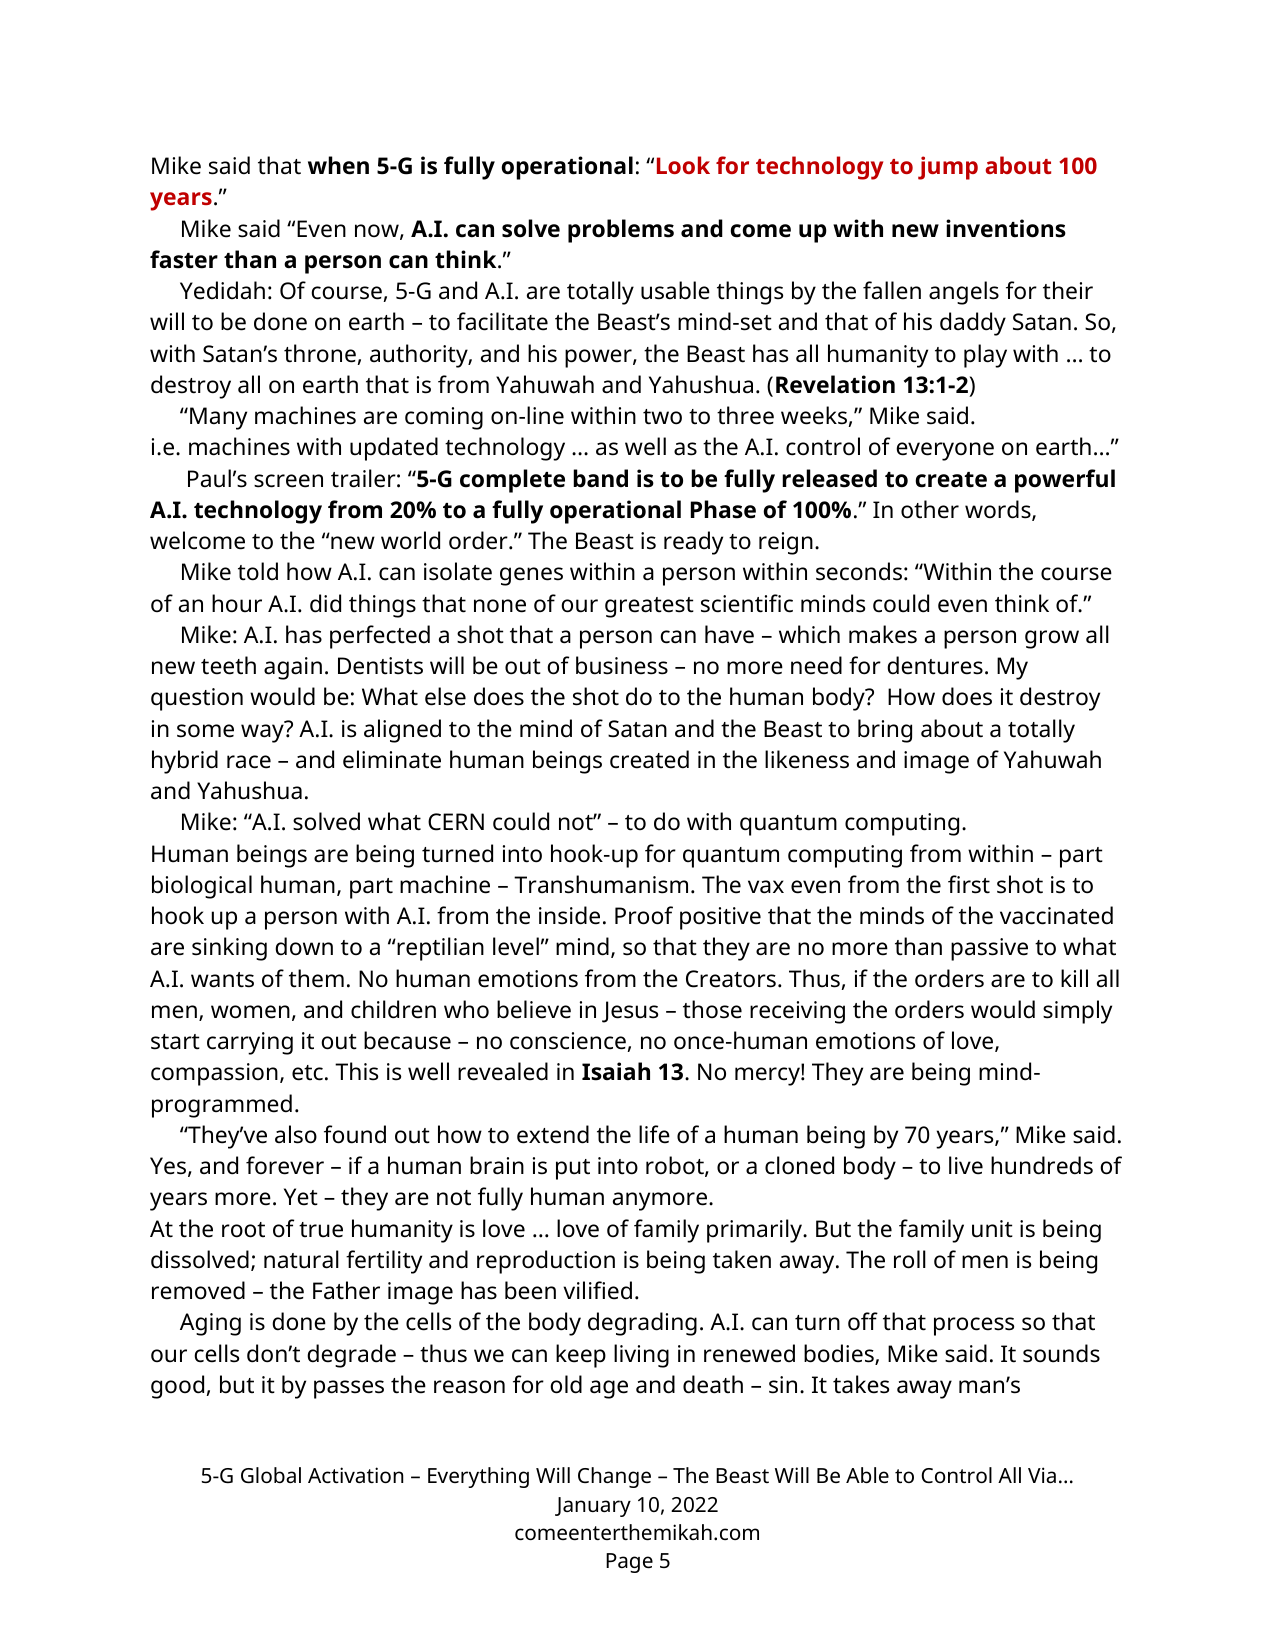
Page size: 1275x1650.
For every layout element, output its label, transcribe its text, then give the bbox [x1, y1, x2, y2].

text Mike: A.I. has perfected a shot that a person can have – which makes a person grow all new teeth again. Dentists will be out of business – no more need for dentures. My question would be: What else does the shot do to the human body? How does it destroy in some way? A.I. is aligned to the mind of Satan and the Beast to bring about a totally hybrid race – and eliminate human beings created in the likeness and image of Yahuwah and Yahushua. [150, 619, 1125, 806]
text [150, 1306, 1125, 1400]
text At the root of true humanity is love … love of family primarily. But the family unit is being dissolved; natural fertility and reproduction is being taken away. The roll of men is being removed – the Father image has been vilified. [150, 1212, 1125, 1306]
text Paul’s screen trailer: “5-G complete band is to be fully released to create a powerful A.I. technology from 20% to a fully operational Phase of 100%.” In other words, welcome to the “new world order.” The Beast is ready to reign. [150, 462, 1125, 556]
text Yedidah: Of course, 5-G and A.I. are totally usable things by the fallen angels for their will to be done on earth – to facilitate the Beast’s mind-set and that of his daddy Satan. So, with Satan’s throne, authority, and his power, the Beast has all humanity to play with … to destroy all on earth that is from Yahuwah and Yahushua. (Revelation 13:1-2) [150, 275, 1125, 400]
text Human beings are being turned into hook-up for quantum computing from within – part biological human, part machine – Transhumanism. The vax even from the first shot is to hook up a person with A.I. from the inside. Proof positive that the minds of the vaccinated are sinking down to a “reptilian level” mind, so that they are no more than passive to what A.I. wants of them. No human emotions from the Creators. Thus, if the orders are to kill all men, women, and children who believe in Jesus – those receiving the orders would simply start carrying it out because – no conscience, no once-human emotions of love, compassion, etc. This is well revealed in Isaiah 13. No mercy! They are being mind-programmed. [150, 837, 1125, 1119]
text “Many machines are coming on-line within two to three weeks,” Mike said. [150, 400, 1125, 431]
text Mike said “Even now, A.I. can solve problems and come up with new inventions faster than a person can think.” [150, 212, 1125, 275]
text Mike said that when 5-G is fully operational: “Look for technology to jump about 100 years.” [150, 150, 1125, 212]
text Mike told how A.I. can isolate genes within a person within seconds: “Within the course of an hour A.I. did things that none of our greatest scientific minds could even think of.” [150, 556, 1125, 619]
text i.e. machines with updated technology … as well as the A.I. control of everyone on earth…” [150, 431, 1125, 462]
text “They’ve also found out how to extend the life of a human being by 70 years,” Mike said. Yes, and forever – if a human brain is put into robot, or a cloned body – to live hundreds of years more. Yet – they are not fully human anymore. [150, 1119, 1125, 1212]
text Mike: “A.I. solved what CERN could not” – to do with quantum computing. [150, 806, 1125, 837]
